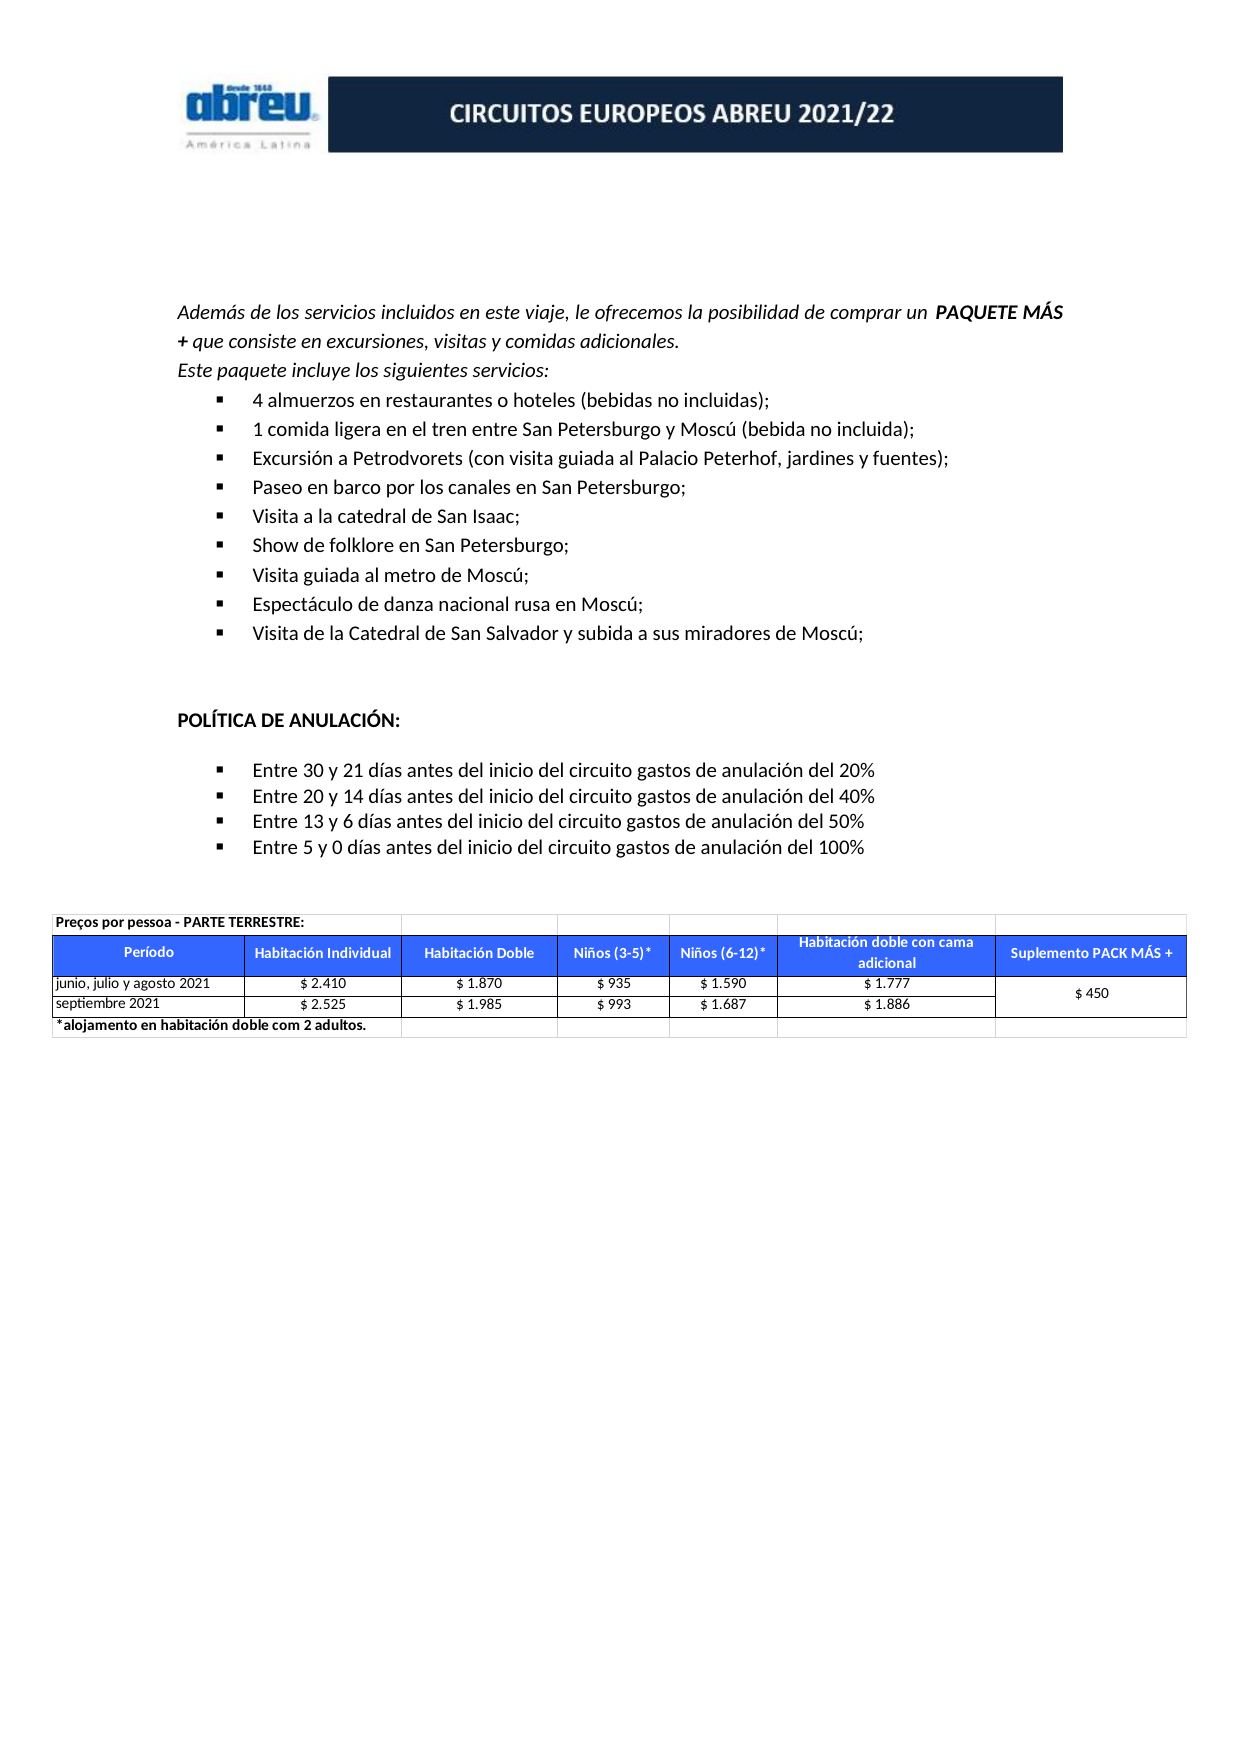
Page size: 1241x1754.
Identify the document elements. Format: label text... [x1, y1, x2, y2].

list Entre 13 y 6 días antes del inicio del circuito gastos de anulación del 50% [215, 808, 1063, 834]
list Entre 30 y 21 días antes del inicio del circuito gastos de anulación del 20% [215, 758, 1063, 783]
list 1 comida ligera en el tren entre San Petersburgo y Moscú (bebida no incluida); [215, 416, 1063, 441]
list Paseo en barco por los canales en San Petersburgo; [215, 474, 1063, 500]
text Este paquete incluye los siguientes servicios: [177, 358, 1063, 383]
list Entre 20 y 14 días antes del inicio del circuito gastos de anulación del 40% [215, 783, 1063, 808]
list Visita guiada al metro de Moscú; [215, 562, 1063, 587]
list Entre 5 y 0 días antes del inicio del circuito gastos de anulación del 100% [215, 834, 1063, 859]
picture [177, 73, 1063, 155]
list Excursión a Petrodvorets (con visita guiada al Palacio Peterhof, jardines y fuentes); [215, 445, 1063, 471]
text Además de los servicios incluidos en este viaje, le ofrecemos la posibilidad de comprar un PAQUETE MÁS + que consiste en excursiones, visitas y comidas adicionales. [177, 299, 1063, 354]
text POLÍTICA DE ANULACIÓN: [177, 708, 1063, 733]
list Visita de la Catedral de San Salvador y subida a sus miradores de Moscú; [215, 620, 1063, 646]
list Espectáculo de danza nacional rusa en Moscú; [215, 591, 1063, 616]
list Visita a la catedral de San Isaac; [215, 503, 1063, 529]
list Show de folklore en San Petersburgo; [215, 533, 1063, 558]
list 4 almuerzos en restaurantes o hoteles (bebidas no incluidas); [215, 387, 1063, 412]
